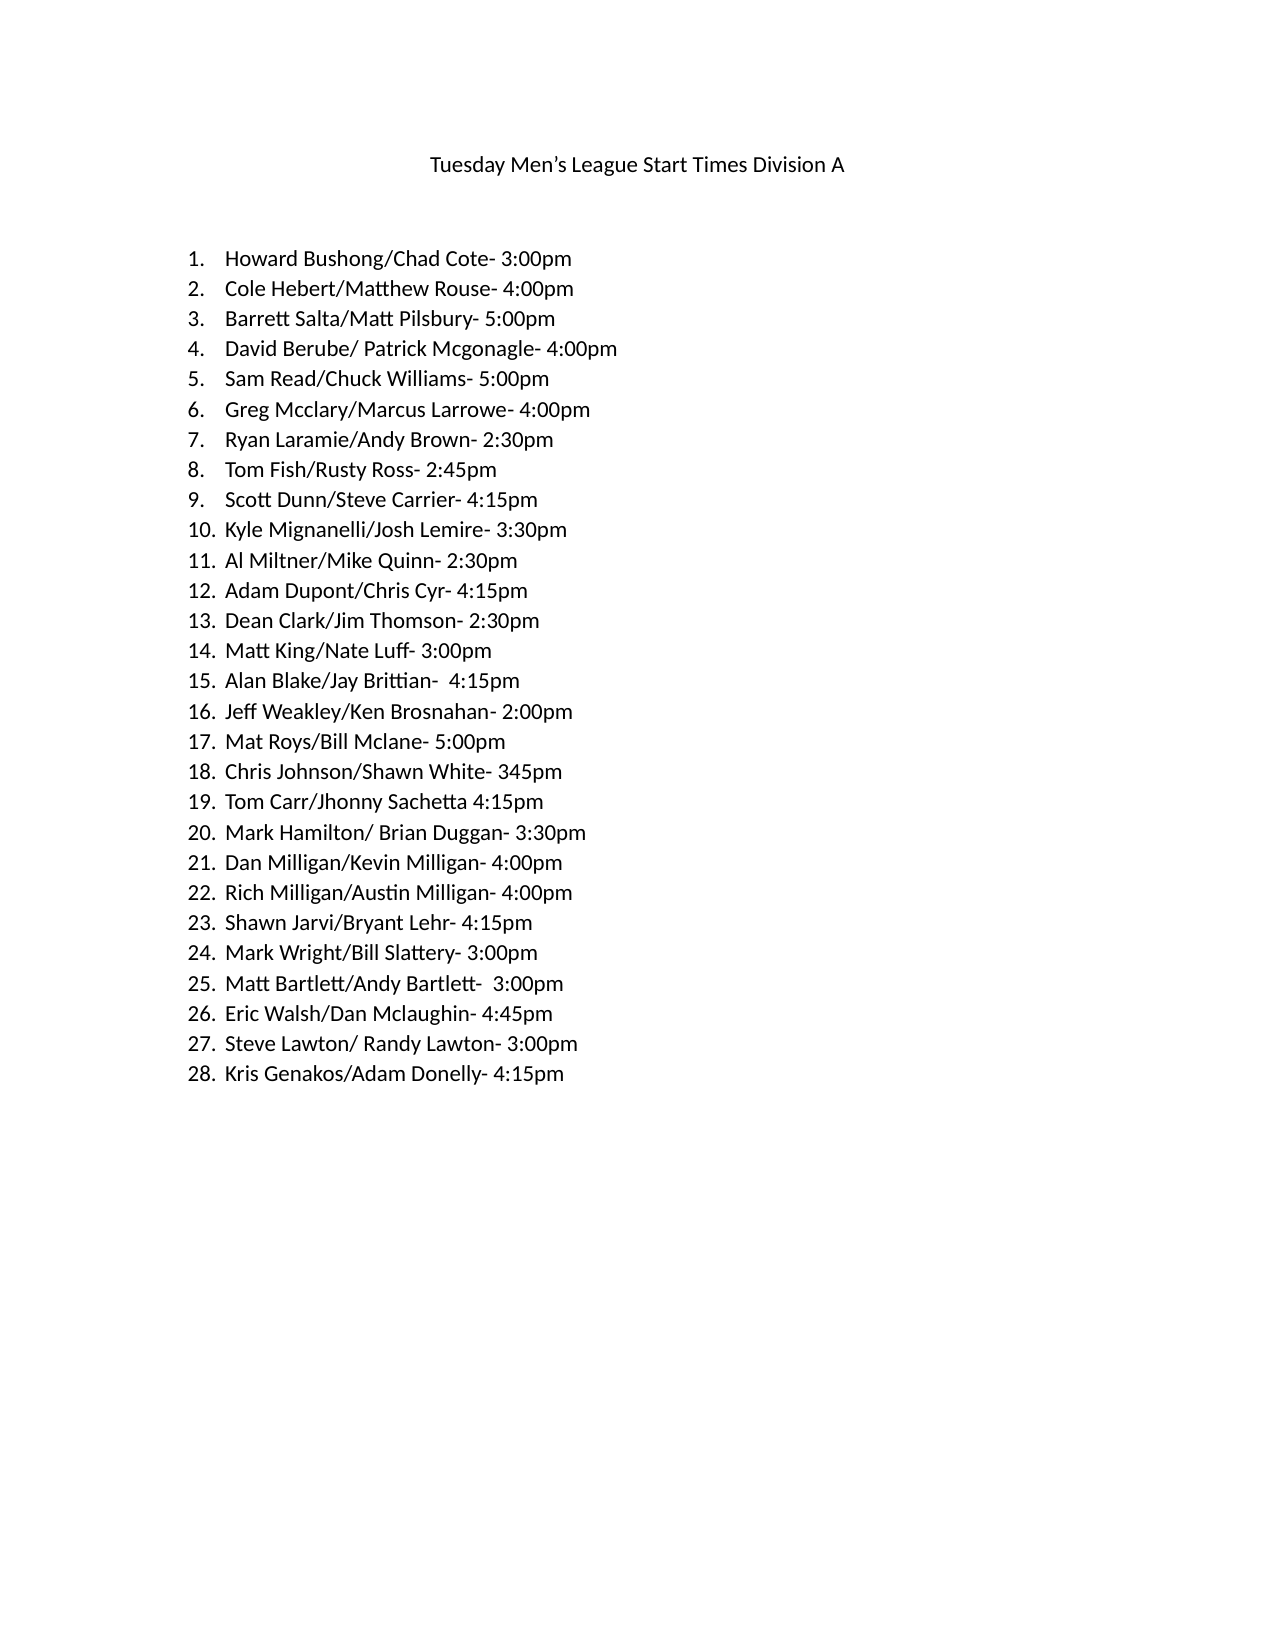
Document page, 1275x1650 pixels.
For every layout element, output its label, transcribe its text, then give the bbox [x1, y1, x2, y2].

text Tuesday Men’s League Start Times Division A [150, 150, 1125, 178]
list Ryan Laramie/Andy Brown- 2:30pm [187, 425, 1125, 453]
list Mat Roys/Bill Mclane- 5:00pm [187, 727, 1125, 755]
list Scott Dunn/Steve Carrier- 4:15pm [187, 485, 1125, 513]
list Howard Bushong/Chad Cote- 3:00pm [187, 244, 1125, 272]
list Alan Blake/Jay Brittian- 4:15pm [187, 667, 1125, 695]
list Barrett Salta/Matt Pilsbury- 5:00pm [187, 304, 1125, 332]
list Steve Lawton/ Randy Lawton- 3:00pm [187, 1029, 1125, 1057]
list Matt King/Nate Luff- 3:00pm [187, 636, 1125, 664]
list Rich Milligan/Austin Milligan- 4:00pm [187, 878, 1125, 906]
list Dan Milligan/Kevin Milligan- 4:00pm [187, 848, 1125, 876]
list Cole Hebert/Matthew Rouse- 4:00pm [187, 274, 1125, 302]
list Matt Bartlett/Andy Bartlett- 3:00pm [187, 969, 1125, 997]
list Shawn Jarvi/Bryant Lehr- 4:15pm [187, 908, 1125, 936]
list Dean Clark/Jim Thomson- 2:30pm [187, 606, 1125, 634]
list Kyle Mignanelli/Josh Lemire- 3:30pm [187, 516, 1125, 544]
list Mark Hamilton/ Brian Duggan- 3:30pm [187, 818, 1125, 846]
list Chris Johnson/Shawn White- 345pm [187, 757, 1125, 785]
list Jeff Weakley/Ken Brosnahan- 2:00pm [187, 697, 1125, 725]
list David Berube/ Patrick Mcgonagle- 4:00pm [187, 334, 1125, 362]
list Kris Genakos/Adam Donelly- 4:15pm [187, 1059, 1125, 1087]
list Greg Mcclary/Marcus Larrowe- 4:00pm [187, 395, 1125, 423]
list Tom Fish/Rusty Ross- 2:45pm [187, 455, 1125, 483]
list Eric Walsh/Dan Mclaughin- 4:45pm [187, 999, 1125, 1027]
list Adam Dupont/Chris Cyr- 4:15pm [187, 576, 1125, 604]
list Al Miltner/Mike Quinn- 2:30pm [187, 546, 1125, 574]
list Mark Wright/Bill Slattery- 3:00pm [187, 938, 1125, 967]
list Sam Read/Chuck Williams- 5:00pm [187, 364, 1125, 393]
list Tom Carr/Jhonny Sachetta 4:15pm [187, 787, 1125, 816]
